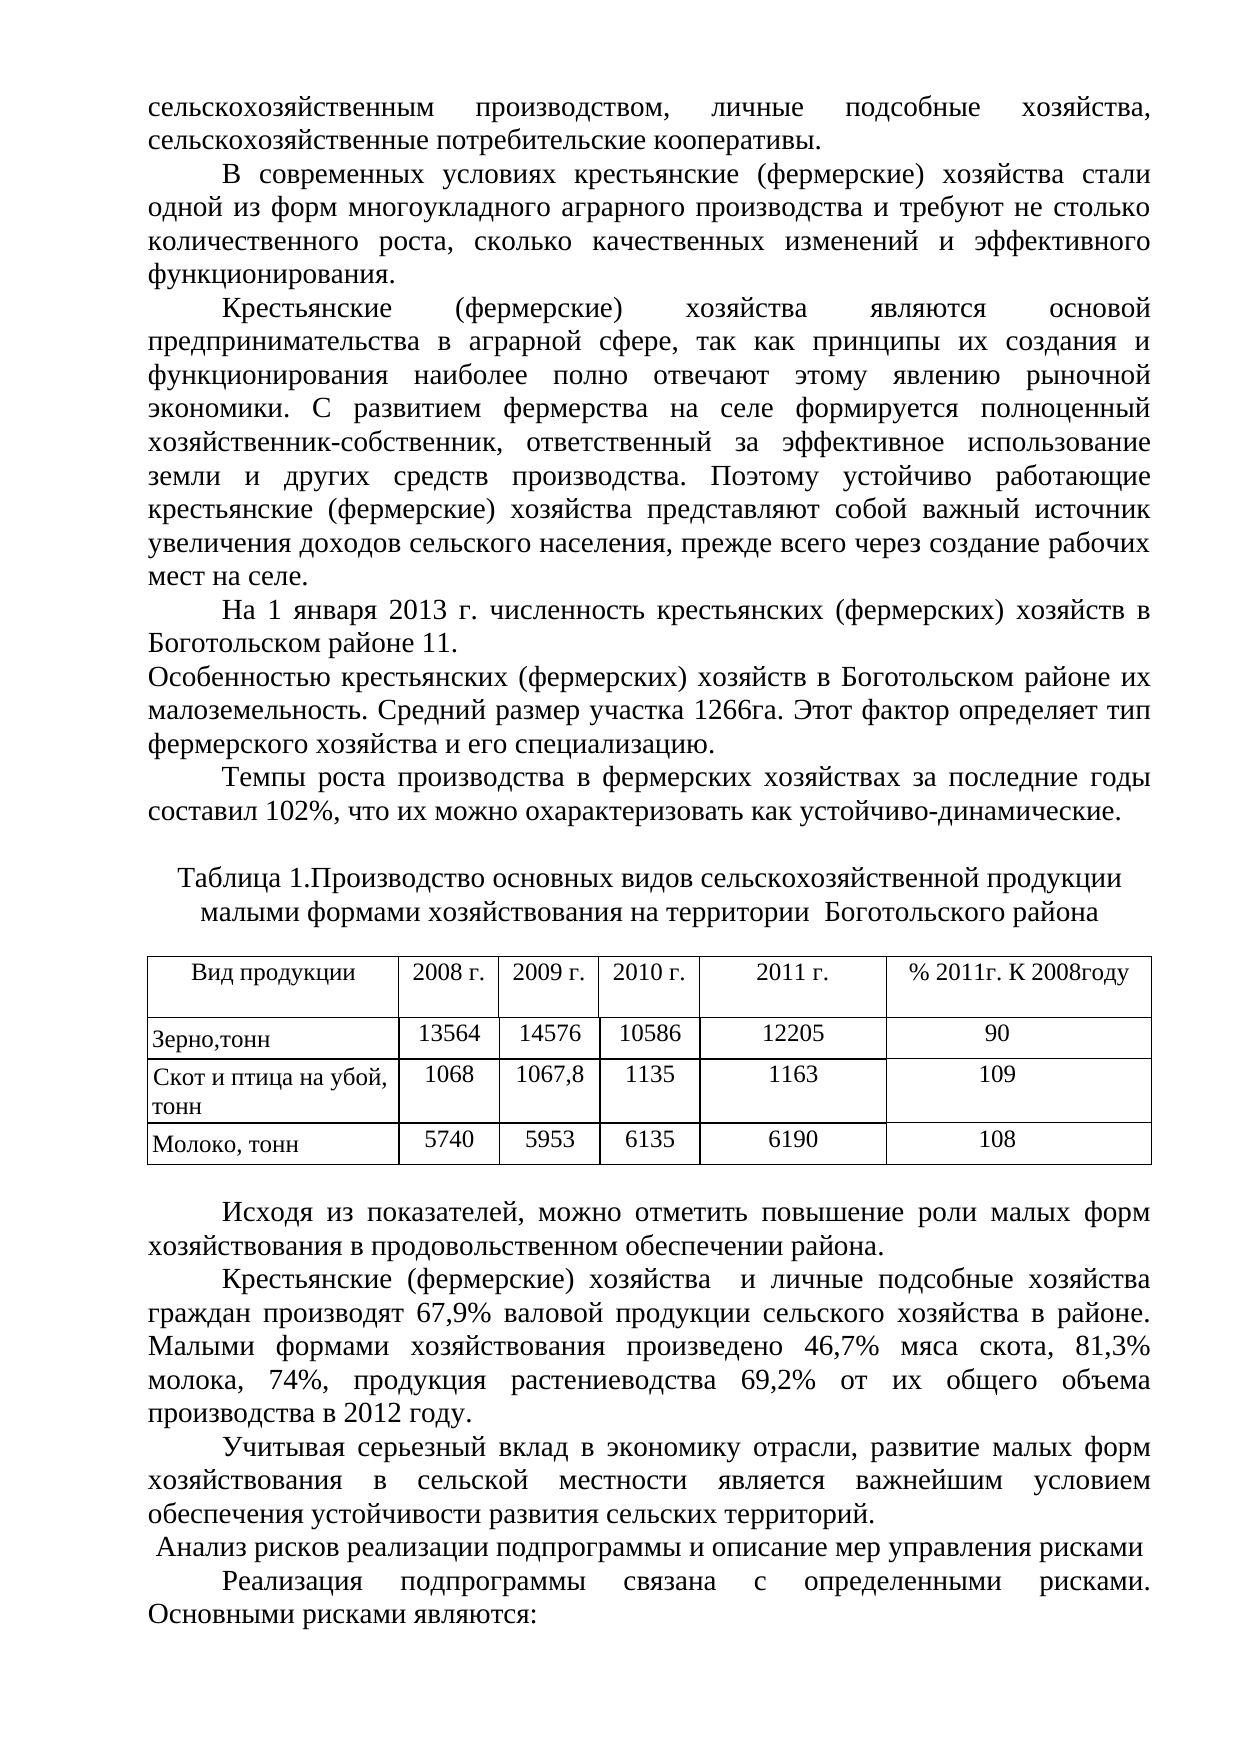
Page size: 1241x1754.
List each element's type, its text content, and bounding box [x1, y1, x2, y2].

text Таблица 1.Производство основных видов сельскохозяйственной продукции малыми формами хозяйствования на территории Боготольского района [148, 860, 1152, 927]
text Крестьянские (фермерские) хозяйства являются основой предпринимательства в аграрной сфере, так как принципы их создания и функционирования наиболее полно отвечают этому явлению рыночной экономики. С развитием фермерства на селе формируется полноценный хозяйственник-собственник, ответственный за эффективное использование земли и других средств производства. Поэтому устойчиво работающие крестьянские (фермерские) хозяйства представляют собой важный источник увеличения доходов сельского населения, прежде всего через создание рабочих мест на селе. [148, 290, 1152, 592]
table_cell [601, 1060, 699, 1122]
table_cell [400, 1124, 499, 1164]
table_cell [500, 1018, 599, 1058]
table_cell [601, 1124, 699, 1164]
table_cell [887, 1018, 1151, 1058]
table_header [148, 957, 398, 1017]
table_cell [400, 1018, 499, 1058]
text Особенностью крестьянских (фермерских) хозяйств в Боготольском районе их малоземельность. Средний размер участка 1266га. Этот фактор определяет тип фермерского хозяйства и его специализацию. [148, 659, 1152, 759]
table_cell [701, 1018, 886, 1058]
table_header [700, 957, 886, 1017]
text Темпы роста производства в фермерских хозяйствах за последние годы составил 102%, что их можно охарактеризовать как устойчиво-динамические. [148, 759, 1152, 827]
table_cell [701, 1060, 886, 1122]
text Анализ рисков реализации подпрограммы и описание мер управления рисками [148, 1529, 1152, 1563]
text Крестьянские (фермерские) хозяйства и личные подсобные хозяйства граждан производят 67,9% валовой продукции сельского хозяйства в районе. Малыми формами хозяйствования произведено 46,7% мяса скота, 81,3% молока, 74%, продукция растениеводства 69,2% от их общего объема производства в 2012 году. [148, 1261, 1152, 1429]
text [148, 89, 1152, 156]
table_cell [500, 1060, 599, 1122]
text Учитывая серьезный вклад в экономику отрасли, развитие малых форм хозяйствования в сельской местности является важнейшим условием обеспечения устойчивости развития сельских территорий. [148, 1429, 1152, 1529]
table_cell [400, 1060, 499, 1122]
text В современных условиях крестьянские (фермерские) хозяйства стали одной из форм многоукладного аграрного производства и требуют не столько количественного роста, сколько качественных изменений и эффективного функционирования. [148, 156, 1152, 290]
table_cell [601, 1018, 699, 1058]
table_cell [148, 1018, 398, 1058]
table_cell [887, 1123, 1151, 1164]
text Реализация подпрограммы связана с определенными рисками. Основными рисками являются: [148, 1563, 1152, 1630]
text Исходя из показателей, можно отметить повышение роли малых форм хозяйствования в продовольственном обеспечении района. [148, 1194, 1152, 1261]
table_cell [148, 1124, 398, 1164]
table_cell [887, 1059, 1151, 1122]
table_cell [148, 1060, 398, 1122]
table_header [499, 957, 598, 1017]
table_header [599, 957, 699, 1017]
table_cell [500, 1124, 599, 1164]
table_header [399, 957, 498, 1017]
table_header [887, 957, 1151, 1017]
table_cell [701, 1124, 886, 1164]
text На 1 января 2013 г. численность крестьянских (фермерских) хозяйств в Боготольском районе 11. [148, 592, 1152, 659]
